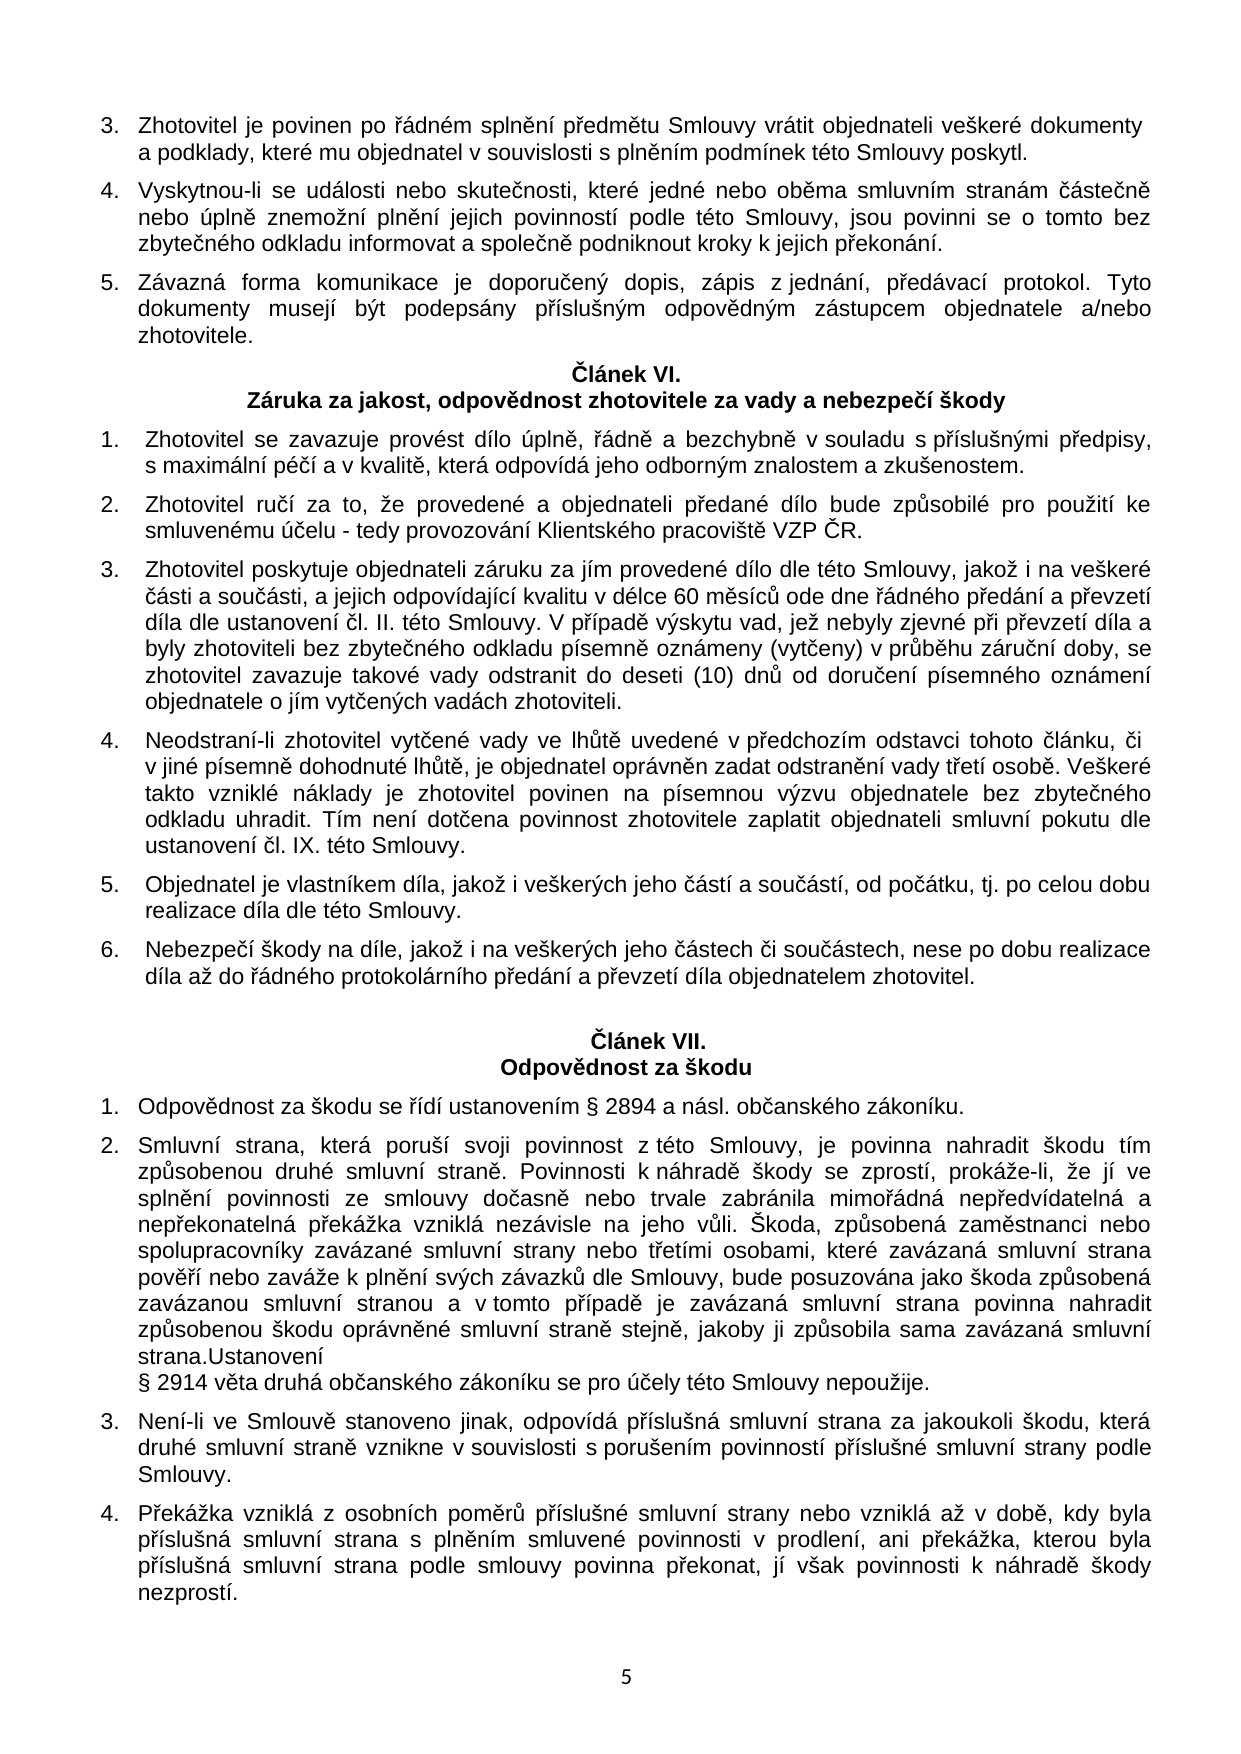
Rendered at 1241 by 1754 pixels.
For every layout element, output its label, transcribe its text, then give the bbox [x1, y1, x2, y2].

text Článek VII. [145, 1028, 1152, 1054]
list Zhotovitel poskytuje objednateli záruku za jím provedené dílo dle této Smlouvy, jakož i na veškeré části a součásti, a jejich odpovídající kvalitu v délce 60 měsíců ode dne řádného předání a převzetí díla dle ustanovení čl. II. této Smlouvy. V případě výskytu vad, jež nebyly zjevné při převzetí díla a byly zhotoviteli bez zbytečného odkladu písemně oznámeny (vytčeny) v průběhu záruční doby, se zhotovitel zavazuje takové vady odstranit do deseti (10) dnů od doručení písemného oznámení objednatele o jím vytčených vadách zhotoviteli. [100, 556, 1152, 714]
list Vyskytnou-li se události nebo skutečnosti, které jedné nebo oběma smluvním stranám částečně nebo úplně znemožní plnění jejich povinností podle této Smlouvy, jsou povinni se o tomto bez zbytečného odkladu informovat a společně podniknout kroky k jejich překonání. [100, 177, 1152, 256]
list Zhotovitel ručí za to, že provedené a objednateli předané dílo bude způsobilé pro použití ke smluvenému účelu - tedy provozování Klientského pracoviště VZP ČR. [100, 491, 1152, 544]
subtitle Odpovědnost za škodu [100, 1054, 1152, 1081]
text Článek VI. [100, 361, 1152, 387]
list Překážka vzniklá z osobních poměrů příslušné smluvní strany nebo vzniklá až v době, kdy byla příslušná smluvní strana s plněním smluvené povinnosti v prodlení, ani překážka, kterou byla příslušná smluvní strana podle smlouvy povinna překonat, jí však povinnosti k náhradě škody nezprostí. [100, 1499, 1152, 1605]
list Závazná forma komunikace je doporučený dopis, zápis z jednání, předávací protokol. Tyto dokumenty musejí být podepsány příslušným odpovědným zástupcem objednatele a/nebo zhotovitele. [100, 269, 1152, 348]
list Není-li ve Smlouvě stanoveno jinak, odpovídá příslušná smluvní strana za jakoukoli škodu, která druhé smluvní straně vznikne v souvislosti s porušením povinností příslušné smluvní strany podle Smlouvy. [100, 1408, 1152, 1487]
list Zhotovitel je povinen po řádném splnění předmětu Smlouvy vrátit objednateli veškeré dokumenty a podklady, které mu objednatel v souvislosti s plněním podmínek této Smlouvy poskytl. [100, 112, 1152, 165]
text Záruka za jakost, odpovědnost zhotovitele za vady a nebezpečí škody [100, 387, 1152, 413]
list Neodstraní-li zhotovitel vytčené vady ve lhůtě uvedené v předchozím odstavci tohoto článku, či v jiné písemně dohodnuté lhůtě, je objednatel oprávněn zadat odstranění vady třetí osobě. Veškeré takto vzniklé náklady je zhotovitel povinen na písemnou výzvu objednatele bez zbytečného odkladu uhradit. Tím není dotčena povinnost zhotovitele zaplatit objednateli smluvní pokutu dle ustanovení čl. IX. této Smlouvy. [100, 727, 1152, 859]
list Odpovědnost za škodu se řídí ustanovením § 2894 a násl. občanského zákoníku. [100, 1093, 1152, 1119]
list Nebezpečí škody na díle, jakož i na veškerých jeho částech či součástech, nese po dobu realizace díla až do řádného protokolárního předání a převzetí díla objednatelem zhotovitel. [100, 936, 1152, 989]
list Objednatel je vlastníkem díla, jakož i veškerých jeho částí a součástí, od počátku, tj. po celou dobu realizace díla dle této Smlouvy. [100, 871, 1152, 924]
list Zhotovitel se zavazuje provést dílo úplně, řádně a bezchybně v souladu s příslušnými předpisy, s maximální péčí a v kvalitě, která odpovídá jeho odborným znalostem a zkušenostem. [100, 426, 1152, 478]
list Smluvní strana, která poruší svoji povinnost z této Smlouvy, je povinna nahradit škodu tím způsobenou druhé smluvní straně. Povinnosti k náhradě škody se zprostí, prokáže-li, že jí ve splnění povinnosti ze smlouvy dočasně nebo trvale zabránila mimořádná nepředvídatelná a nepřekonatelná překážka vzniklá nezávisle na jeho vůli. Škoda, způsobená zaměstnanci nebo spolupracovníky zavázané smluvní strany nebo třetími osobami, které zavázaná smluvní strana pověří nebo zaváže k plnění svých závazků dle Smlouvy, bude posuzována jako škoda způsobená zavázanou smluvní stranou a v tomto případě je zavázaná smluvní strana povinna nahradit způsobenou škodu oprávněné smluvní straně stejně, jakoby ji způsobila sama zavázaná smluvní strana.Ustanovení § 2914 věta druhá občanského zákoníku se pro účely této Smlouvy nepoužije. [100, 1132, 1152, 1396]
